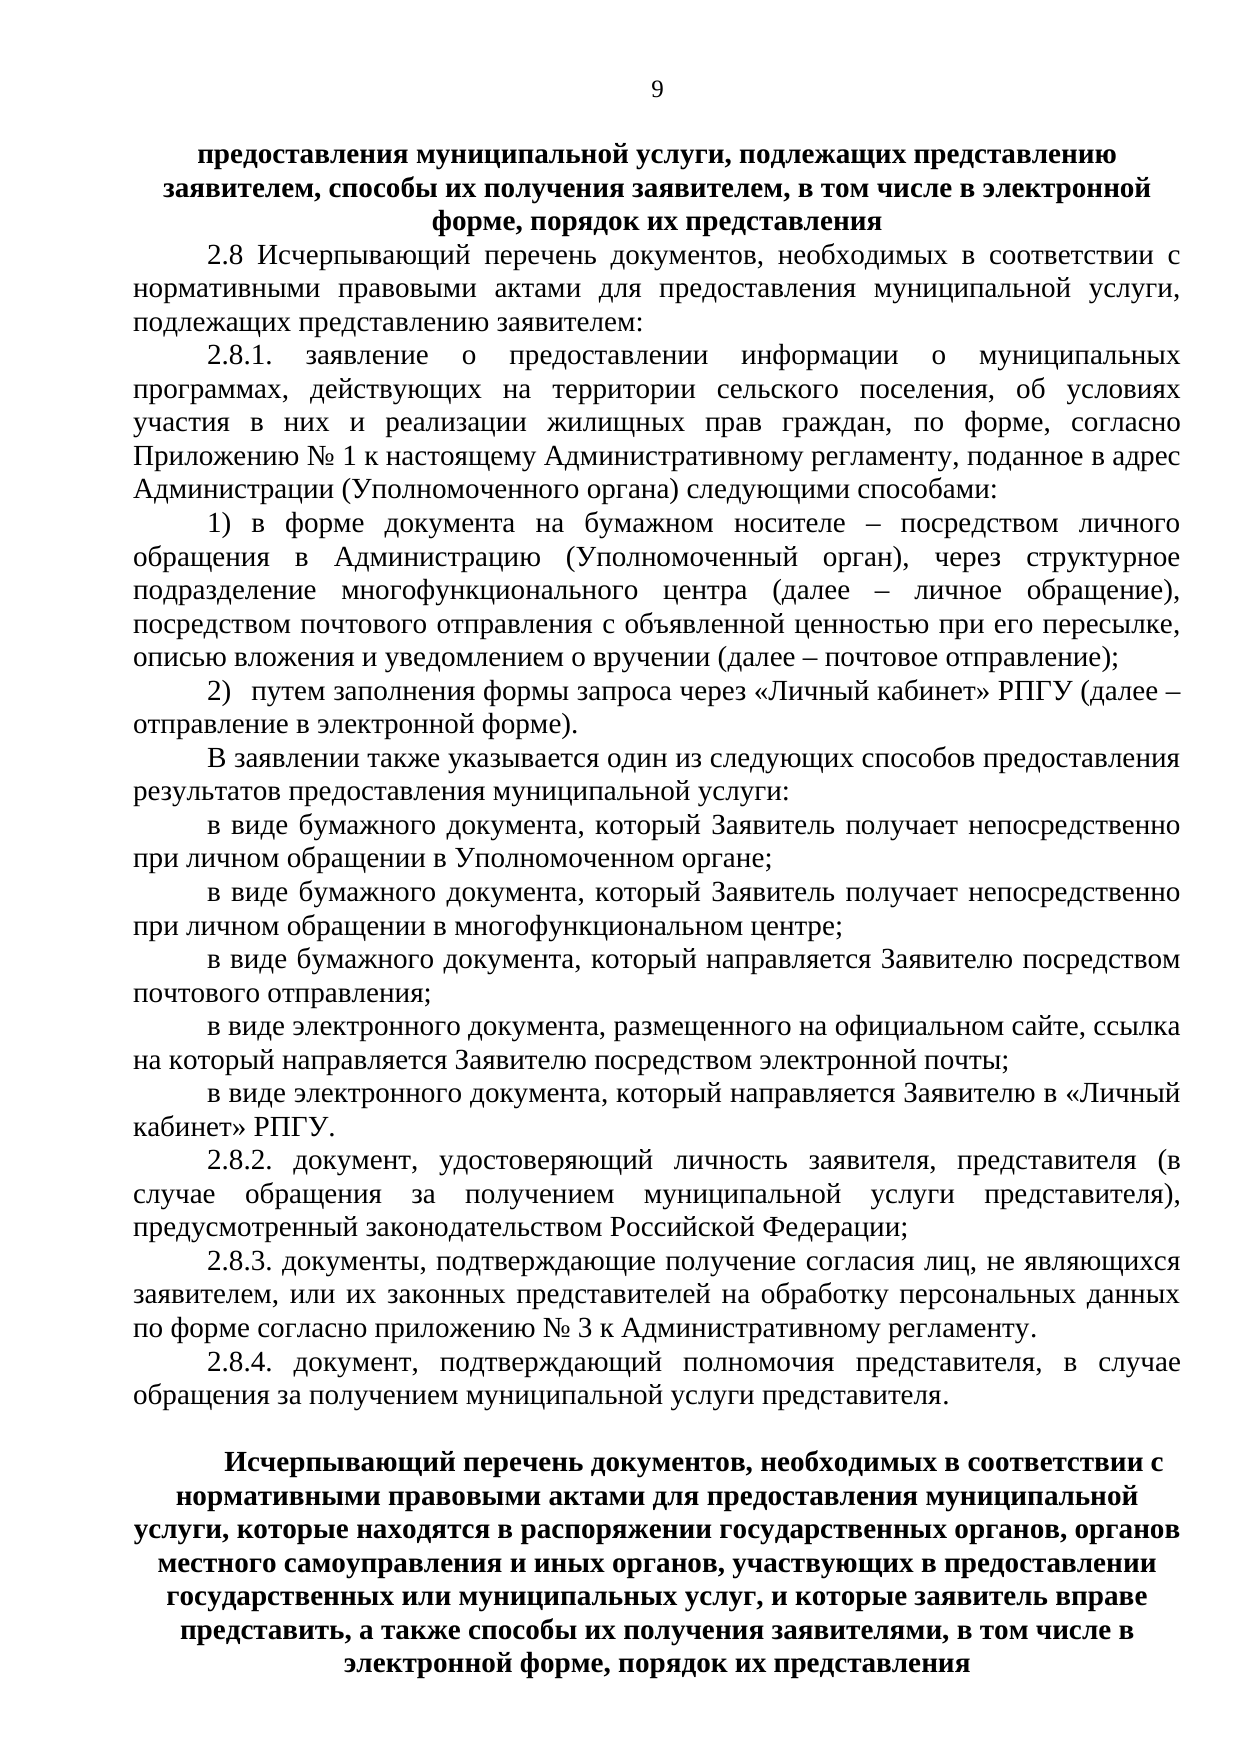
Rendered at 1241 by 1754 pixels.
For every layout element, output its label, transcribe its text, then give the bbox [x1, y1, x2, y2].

text в виде электронного документа, который направляется Заявителю в «Личный кабинет» РПГУ. [133, 1075, 1181, 1142]
text 2.8.4. документ, подтверждающий полномочия представителя, в случае обращения за получением муниципальной услуги представителя. [133, 1344, 1181, 1411]
text 2.8.1. заявление о предоставлении информации о муниципальных программах, действующих на территории сельского поселения, об условиях участия в них и реализации жилищных прав граждан, по форме, согласно Приложению № 1 к настоящему Административному регламенту, поданное в адрес Администрации (Уполномоченного органа) следующими способами: [133, 337, 1181, 505]
text В заявлении также указывается один из следующих способов предоставления результатов предоставления муниципальной услуги: [133, 740, 1181, 807]
list 2.8.2. документ, удостоверяющий личность заявителя, представителя (в случае обращения за получением муниципальной услуги представителя), предусмотренный законодательством Российской Федерации; [133, 1142, 1181, 1243]
list 2.8.3. документы, подтверждающие получение согласия лиц, не являющихся заявителем, или их законных представителей на обработку персональных данных по форме согласно приложению № 3 к Административному регламенту. [133, 1243, 1181, 1344]
text в виде бумажного документа, который Заявитель получает непосредственно при личном обращении в многофункциональном центре; [133, 874, 1181, 941]
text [133, 136, 1181, 237]
text Исчерпывающий перечень документов, необходимых в соответствии с нормативными правовыми актами для предоставления муниципальной услуги, которые находятся в распоряжении государственных органов, органов местного самоуправления и иных органов, участвующих в предоставлении государственных или муниципальных услуг, и которые заявитель вправе представить, а также способы их получения заявителями, в том числе в электронной форме, порядок их представления [133, 1444, 1181, 1679]
text в виде бумажного документа, который Заявитель получает непосредственно при личном обращении в Уполномоченном органе; [133, 807, 1181, 874]
text в виде бумажного документа, который направляется Заявителю посредством почтового отправления; [133, 941, 1181, 1008]
list путем заполнения формы запроса через «Личный кабинет» РПГУ (далее – отправление в электронной форме). [133, 673, 1181, 740]
list в форме документа на бумажном носителе – посредством личного обращения в Администрацию (Уполномоченный орган), через структурное подразделение многофункционального центра (далее – личное обращение), посредством почтового отправления с объявленной ценностью при его пересылке, описью вложения и уведомлением о вручении (далее – почтовое отправление); [133, 505, 1181, 673]
text в виде электронного документа, размещенного на официальном сайте, ссылка на который направляется Заявителю посредством электронной почты; [133, 1008, 1181, 1075]
text 2.8 Исчерпывающий перечень документов, необходимых в соответствии с нормативными правовыми актами для предоставления муниципальной услуги, подлежащих представлению заявителем: [133, 237, 1181, 337]
